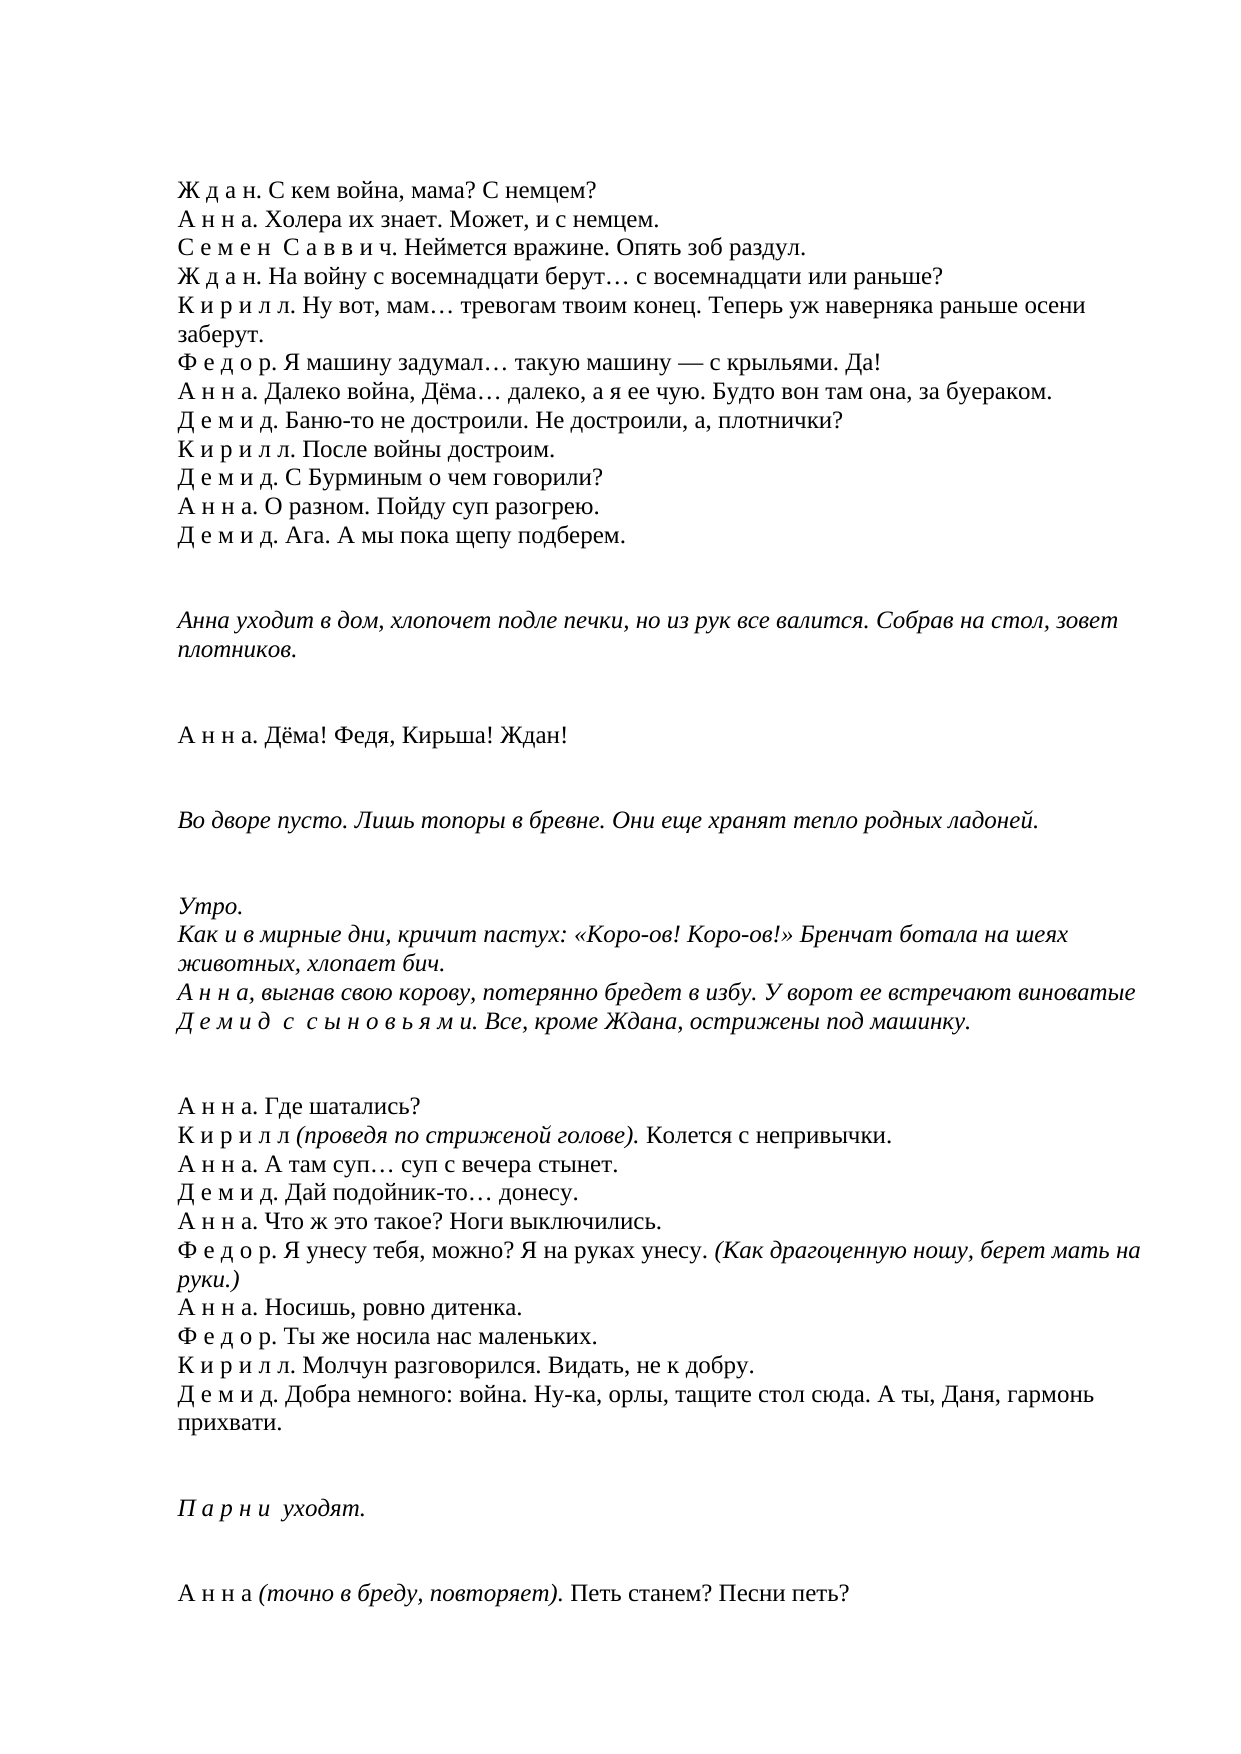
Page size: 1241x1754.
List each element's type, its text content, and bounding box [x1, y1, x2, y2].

text Д е м и д. С Бурминым о чем говорили? [177, 462, 1152, 491]
text Ж д а н. С кем война, мама? С немцем? [177, 175, 1152, 204]
text Анна уходит в дом, хлопочет подле печки, но из рук все валится. Собрав на стол, зовет плотников. [177, 605, 1152, 663]
text Д е м и д. Ага. А мы пока щепу подберем. [177, 520, 1152, 549]
text К и р и л л. После войны достроим. [177, 434, 1152, 462]
text С е м е н С а в в и ч. Неймется вражине. Опять зоб раздул. [177, 232, 1152, 261]
text А н н а. Носишь, ровно дитенка. [177, 1292, 1152, 1321]
text А н н а. Что ж это такое? Ноги выключились. [177, 1206, 1152, 1235]
text Д е м и д. Баню-то не достроили. Не достроили, а, плотнички? [177, 405, 1152, 434]
text К и р и л л. Молчун разговорился. Видать, не к добру. [177, 1350, 1152, 1379]
text Ф е д о р. Я унесу тебя, можно? Я на руках унесу. (Как драгоценную ношу, берет мать на руки.) [177, 1235, 1152, 1292]
text А н н а. А там суп… суп с вечера стынет. [177, 1149, 1152, 1177]
text Ж д а н. На войну с восемнадцати берут… с восемнадцати или раньше? [177, 261, 1152, 290]
text А н н а. Дёма! Федя, Кирьша! Ждан! [177, 720, 1152, 748]
text А н н а. Далеко война, Дёма… далеко, а я ее чую. Будто вон там она, за буераком. [177, 376, 1152, 405]
text К и р и л л. Ну вот, мам… тревогам твоим конец. Теперь уж наверняка раньше осени заберут. [177, 290, 1152, 347]
text Утро. [177, 891, 1152, 919]
text Д е м и д. Добра немного: война. Ну-ка, орлы, тащите стол сюда. А ты, Даня, гармонь прихвати. [177, 1379, 1152, 1436]
text А н н а, выгнав свою корову, потерянно бредет в избу. У ворот ее встречают виноватые Д е м и д с с ы н о в ь я м и. Все, кроме Ждана, острижены под машинку. [177, 977, 1152, 1034]
text А н н а (точно в бреду, повторяет). Петь станем? Песни петь? [177, 1578, 1152, 1607]
text К и р и л л (проведя по стриженой голове). Колется с непривычки. [177, 1120, 1152, 1149]
text Во дворе пусто. Лишь топоры в бревне. Они еще хранят тепло родных ладоней. [177, 805, 1152, 834]
text Ф е д о р. Я машину задумал… такую машину — с крыльями. Да! [177, 347, 1152, 376]
text А н н а. О разном. Пойду суп разогрею. [177, 491, 1152, 520]
text Д е м и д. Дай подойник-то… донесу. [177, 1177, 1152, 1206]
text П а р н и уходят. [177, 1493, 1152, 1522]
text Как и в мирные дни, кричит пастух: «Коро-ов! Коро-ов!» Бренчат ботала на шеях животных, хлопает бич. [177, 919, 1152, 977]
text А н н а. Холера их знает. Может, и с немцем. [177, 204, 1152, 232]
text Ф е д о р. Ты же носила нас маленьких. [177, 1321, 1152, 1350]
text А н н а. Где шатались? [177, 1091, 1152, 1120]
